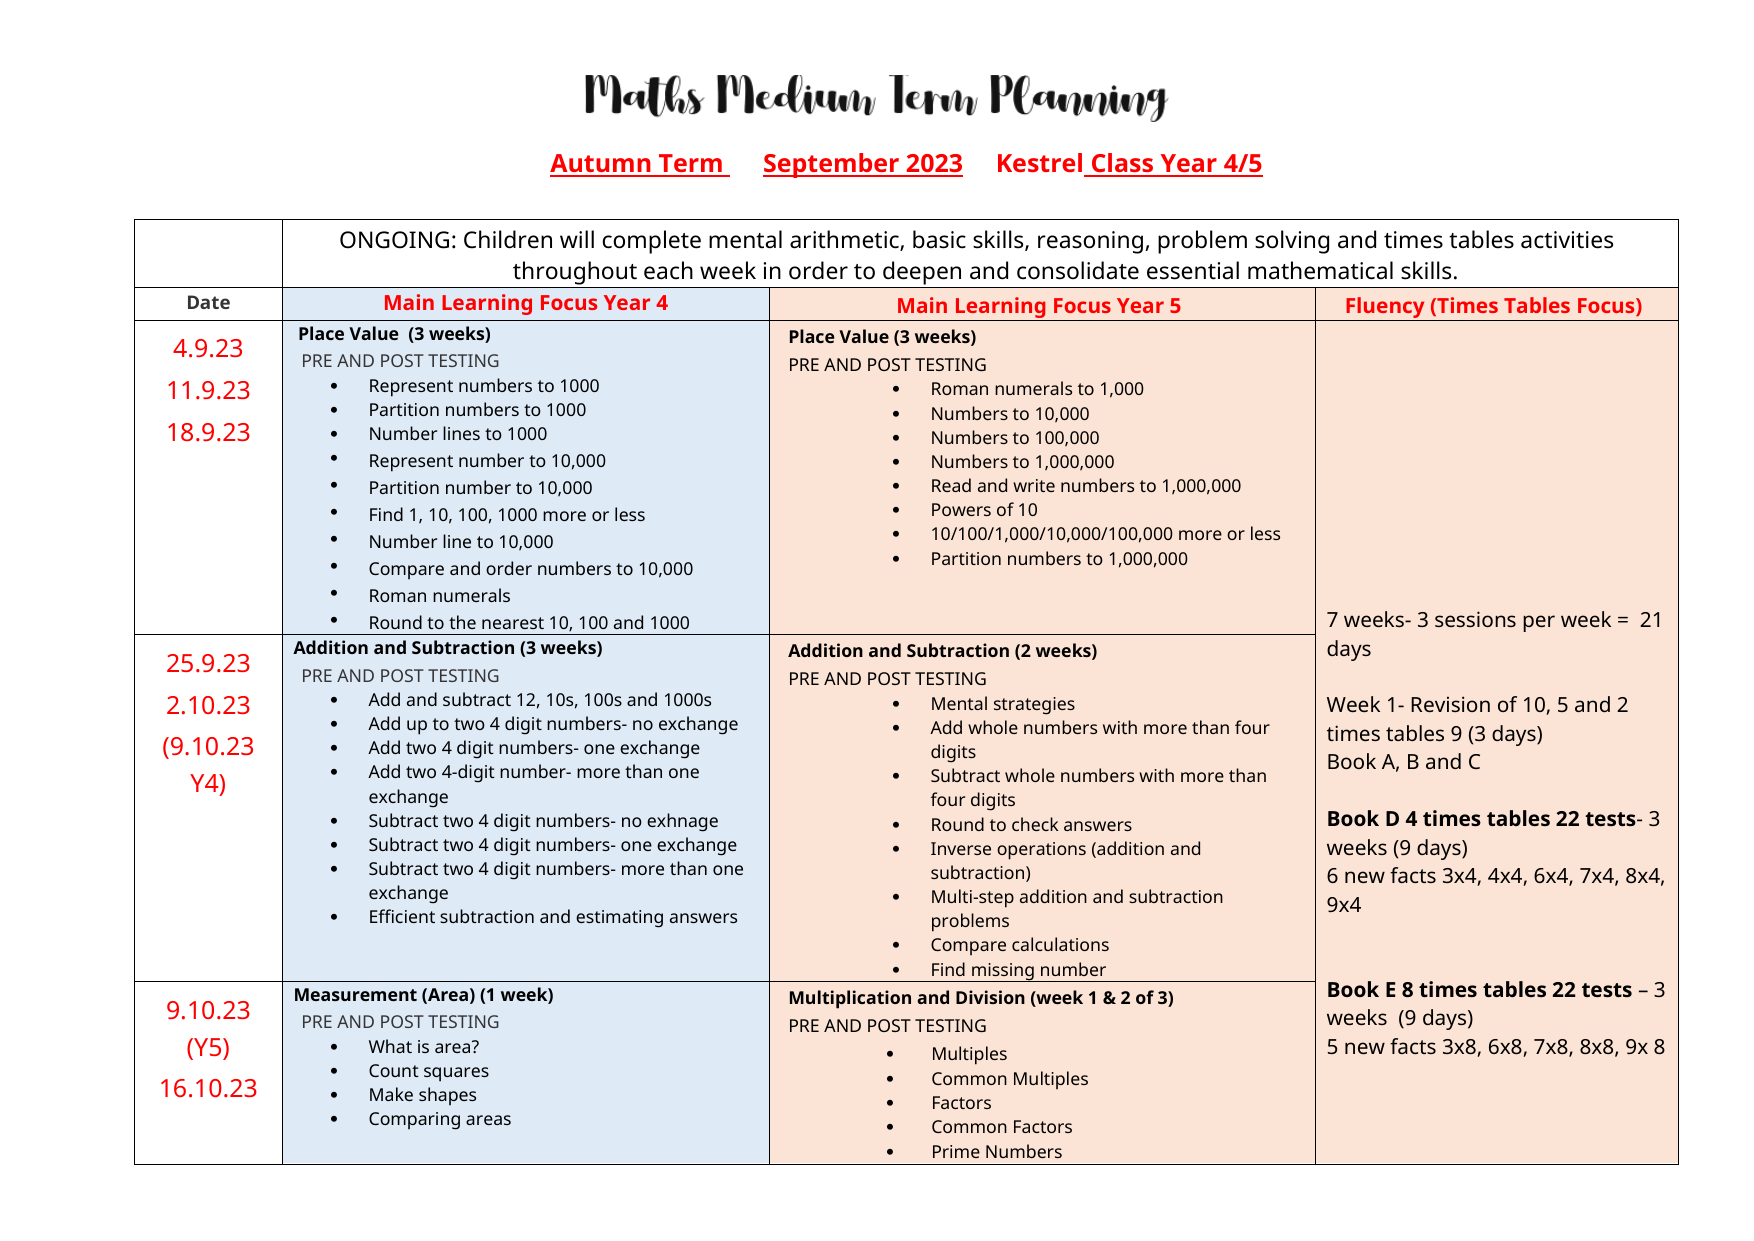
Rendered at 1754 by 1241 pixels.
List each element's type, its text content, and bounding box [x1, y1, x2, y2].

text Autumn Term September 2023 Kestrel Class Year 4/5 [134, 141, 1679, 177]
picture [585, 75, 1169, 122]
table_cell Date [135, 288, 282, 320]
table_header ONGOING: Children will complete mental arithmetic, basic skills, reasoning, problem solving and times tables activities throughout each week in order to deepen and consolidate essential mathematical skills. [283, 220, 1678, 287]
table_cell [135, 982, 282, 1163]
table_cell Addition and Subtraction (3 weeks) PRE AND POST TESTING Add and subtract 12, 10s, 100s and 1000s Add up to two 4 digit numbers- no exchange Add two 4 digit numbers- one exchange Add two 4-digit number- more than one exchange Subtract two 4 digit numbers- no exhnage Subtract two 4 digit numbers- one exchange Subtract two 4 digit numbers- more than one exchange Efficient subtraction and estimating answers [283, 635, 769, 981]
table_cell 7 weeks- 3 sessions per week = 21 days Week 1- Revision of 10, 5 and 2 times tables 9 (3 days) Book A, B and C Book D 4 times tables 22 tests- 3 weeks (9 days) 6 new facts 3x4, 4x4, 6x4, 7x4, 8x4, 9x4 Book E 8 times tables 22 tests – 3 weeks (9 days) 5 new facts 3x8, 6x8, 7x8, 8x8, 9x 8 [1316, 321, 1678, 1163]
table_cell 4.9.23 11.9.23 18.9.23 [135, 321, 282, 634]
table_cell 25.9.23 2.10.23 (9.10.23 Y4) [135, 635, 282, 981]
table_header [135, 220, 282, 287]
table_cell Main Learning Focus Year 4 [283, 288, 769, 320]
table_cell Addition and Subtraction (2 weeks) PRE AND POST TESTING Mental strategies Add whole numbers with more than four digits Subtract whole numbers with more than four digits Round to check answers Inverse operations (addition and subtraction) Multi-step addition and subtraction problems Compare calculations Find missing number [770, 635, 1315, 981]
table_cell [283, 982, 769, 1163]
table_cell Main Learning Focus Year 5 [770, 288, 1315, 320]
table_cell Fluency (Times Tables Focus) [1316, 288, 1678, 320]
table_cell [770, 982, 1315, 1163]
table_cell Place Value (3 weeks) PRE AND POST TESTING Roman numerals to 1,000 Numbers to 10,000 Numbers to 100,000 Numbers to 1,000,000 Read and write numbers to 1,000,000 Powers of 10 10/100/1,000/10,000/100,000 more or less Partition numbers to 1,000,000 [770, 321, 1315, 634]
table_cell Place Value (3 weeks) PRE AND POST TESTING Represent numbers to 1000 Partition numbers to 1000 Number lines to 1000 Represent number to 10,000 Partition number to 10,000 Find 1, 10, 100, 1000 more or less Number line to 10,000 Compare and order numbers to 10,000 Roman numerals Round to the nearest 10, 100 and 1000 [283, 321, 769, 634]
